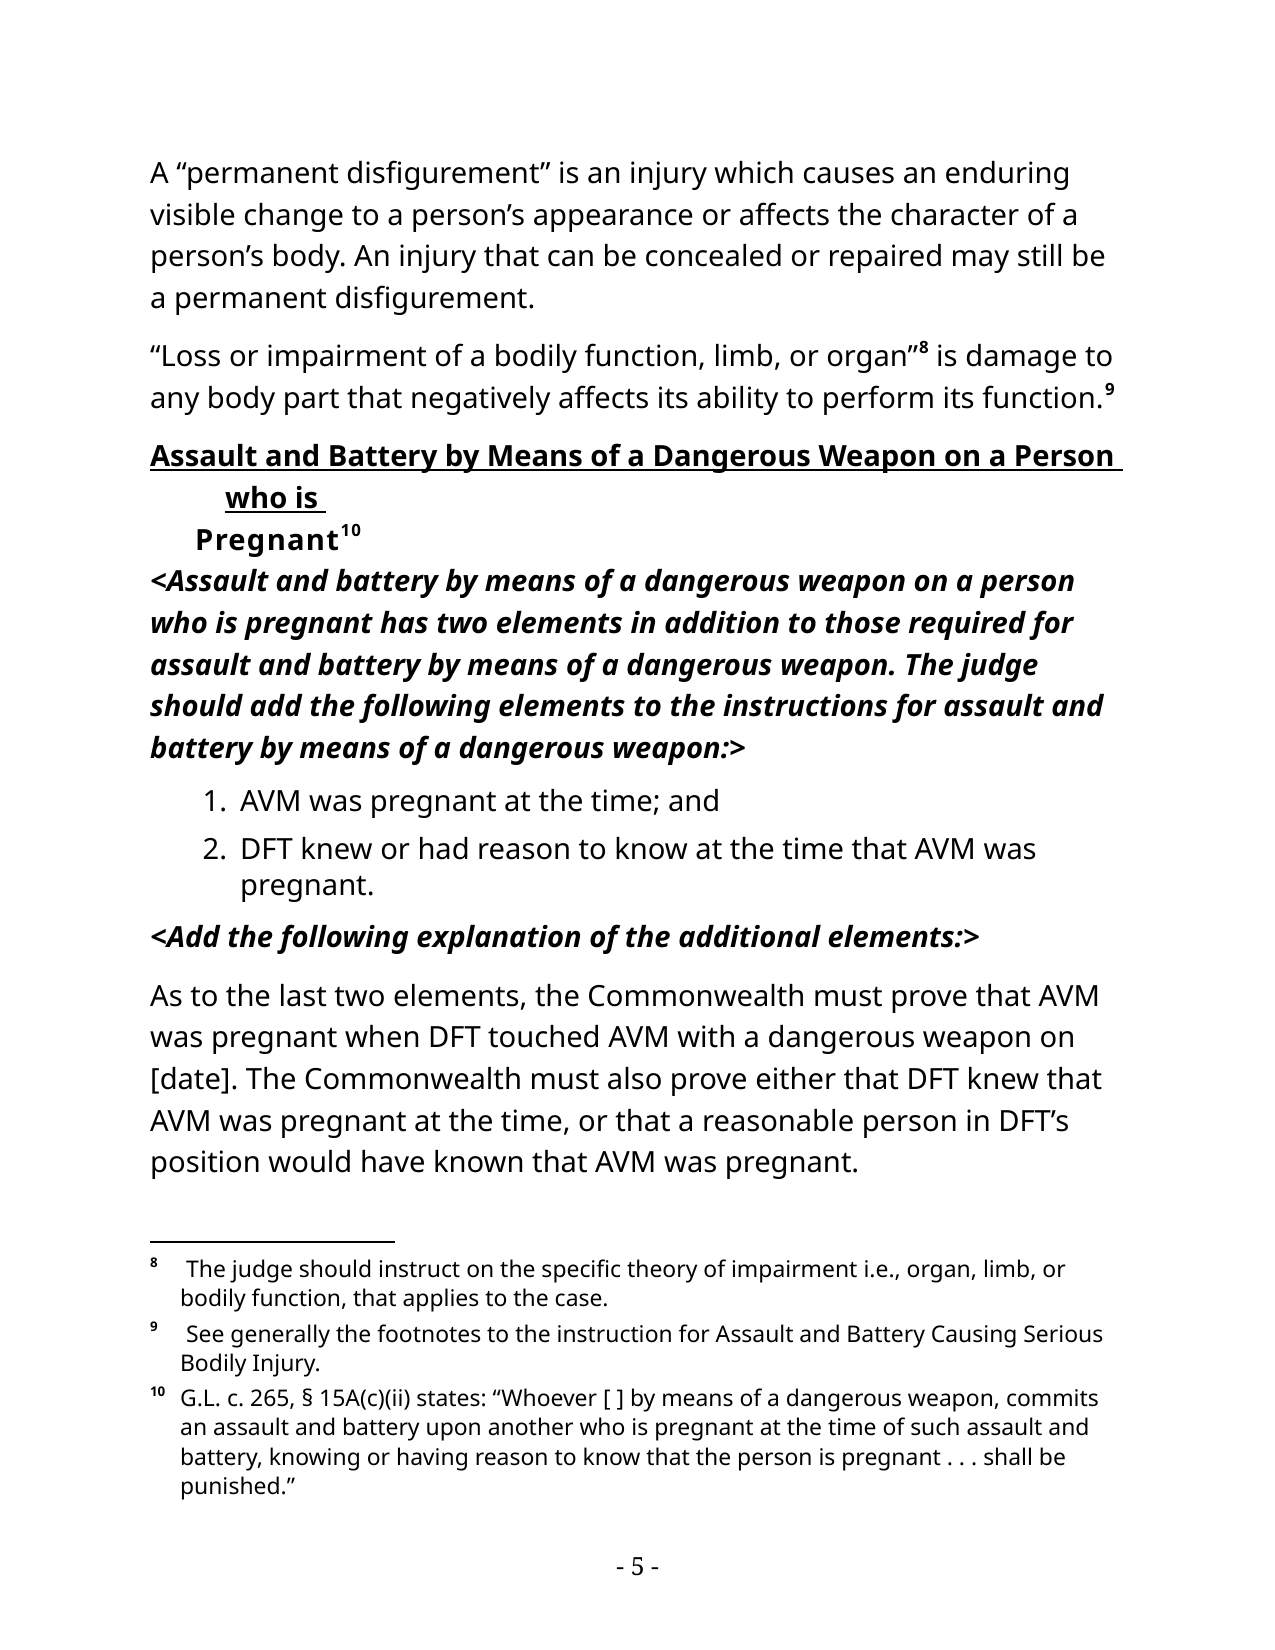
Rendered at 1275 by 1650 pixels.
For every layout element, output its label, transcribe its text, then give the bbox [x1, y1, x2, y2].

text 2. DFT knew or had reason to know at the time that AVM was pregnant. [202, 831, 1080, 902]
text <Assault and battery by means of a dangerous weapon on a person who is pregnant has two elements in addition to those required for assault and battery by means of a dangerous weapon. The judge should add the following elements to the instructions for assault and battery by means of a dangerous weapon:> [150, 558, 1125, 767]
text <Add the following explanation of the additional elements:> [150, 914, 1125, 956]
text As to the last two elements, the Commonwealth must prove that AVM was pregnant when DFT touched AVM with a dangerous weapon on [date]. The Commonwealth must also prove either that DFT knew that AVM was pregnant at the time, or that a reasonable person in DFT’s position would have known that AVM was pregnant. [150, 973, 1125, 1181]
text 1. AVM was pregnant at the time; and [202, 783, 1080, 819]
text A “permanent disfigurement” is an injury which causes an enduring visible change to a person’s appearance or affects the character of a person’s body. An injury that can be concealed or repaired may still be a permanent disfigurement. [150, 150, 1125, 317]
text Pregnant [150, 517, 1125, 558]
text “Loss or impairment of a bodily function, limb, or organ” is damage to any body part that negatively affects its ability to perform its function. [150, 333, 1125, 417]
text Assault and Battery by Means of a Dangerous Weapon on a Person who is [150, 433, 1125, 517]
